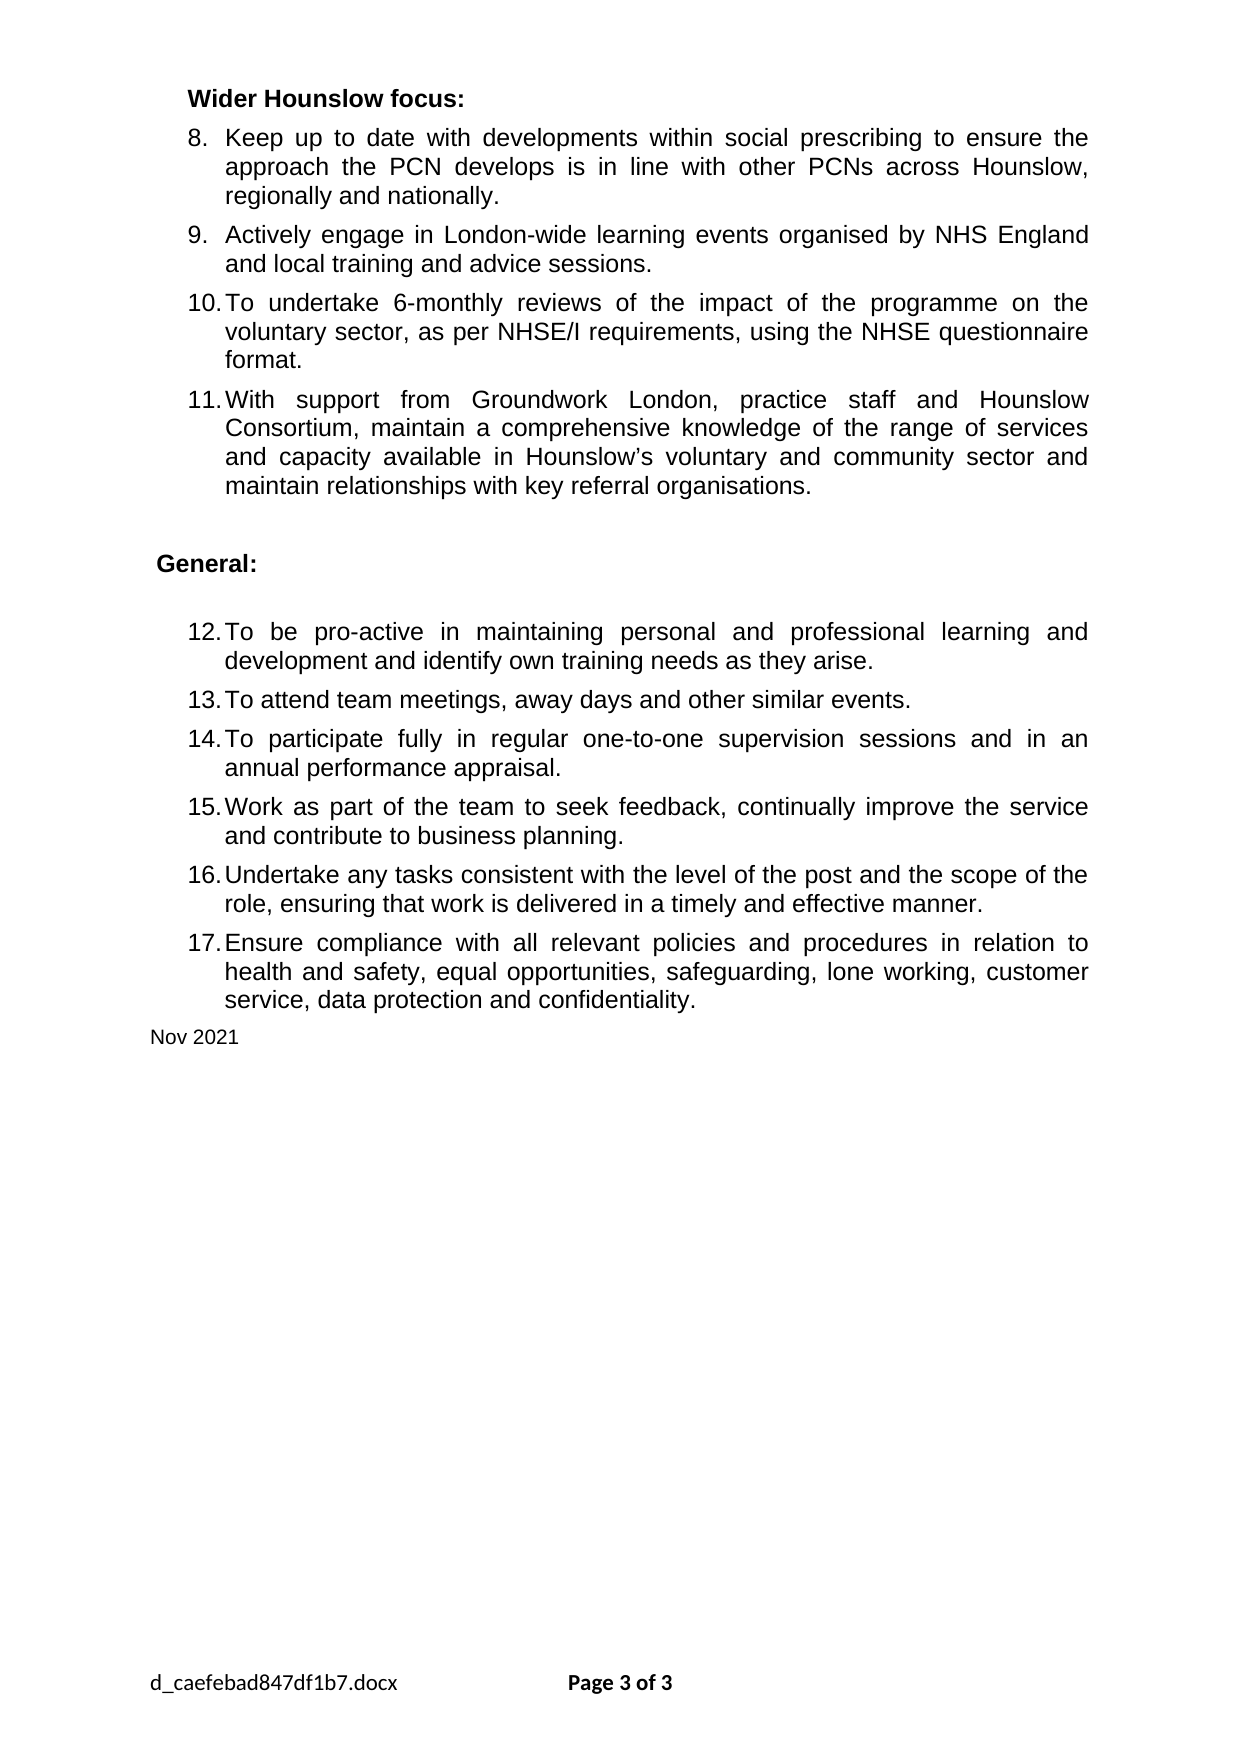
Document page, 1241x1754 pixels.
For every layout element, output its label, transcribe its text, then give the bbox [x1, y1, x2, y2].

list Work as part of the team to seek feedback, continually improve the service and contribute to business planning. [187, 792, 1090, 850]
list With support from Groundwork London, practice staff and Hounslow Consortium, maintain a comprehensive knowledge of the range of services and capacity available in Hounslow’s voluntary and community sector and maintain relationships with key referral organisations. [187, 385, 1090, 500]
list Actively engage in London-wide learning events organised by NHS England and local training and advice sessions. [187, 220, 1090, 278]
list Keep up to date with developments within social prescribing to ensure the approach the PCN develops is in line with other PCNs across Hounslow, regionally and nationally. [187, 123, 1090, 210]
list Undertake any tasks consistent with the level of the post and the scope of the role, ensuring that work is delivered in a timely and effective manner. [187, 860, 1090, 918]
list To undertake 6-monthly reviews of the impact of the programme on the voluntary sector, as per NHSE/I requirements, using the NHSE questionnaire format. [187, 288, 1090, 374]
list General: [156, 549, 1090, 578]
list To participate fully in regular one-to-one supervision sessions and in an annual performance appraisal. [187, 724, 1090, 782]
list To attend team meetings, away days and other similar events. [187, 685, 1090, 714]
list To be pro-active in maintaining personal and professional learning and development and identify own training needs as they arise. [187, 617, 1090, 675]
list Ensure compliance with all relevant policies and procedures in relation to health and safety, equal opportunities, safeguarding, lone working, customer service, data protection and confidentiality. [187, 928, 1090, 1014]
text Wider Hounslow focus: [187, 84, 1090, 113]
text Nov 2021 [150, 1025, 1090, 1049]
